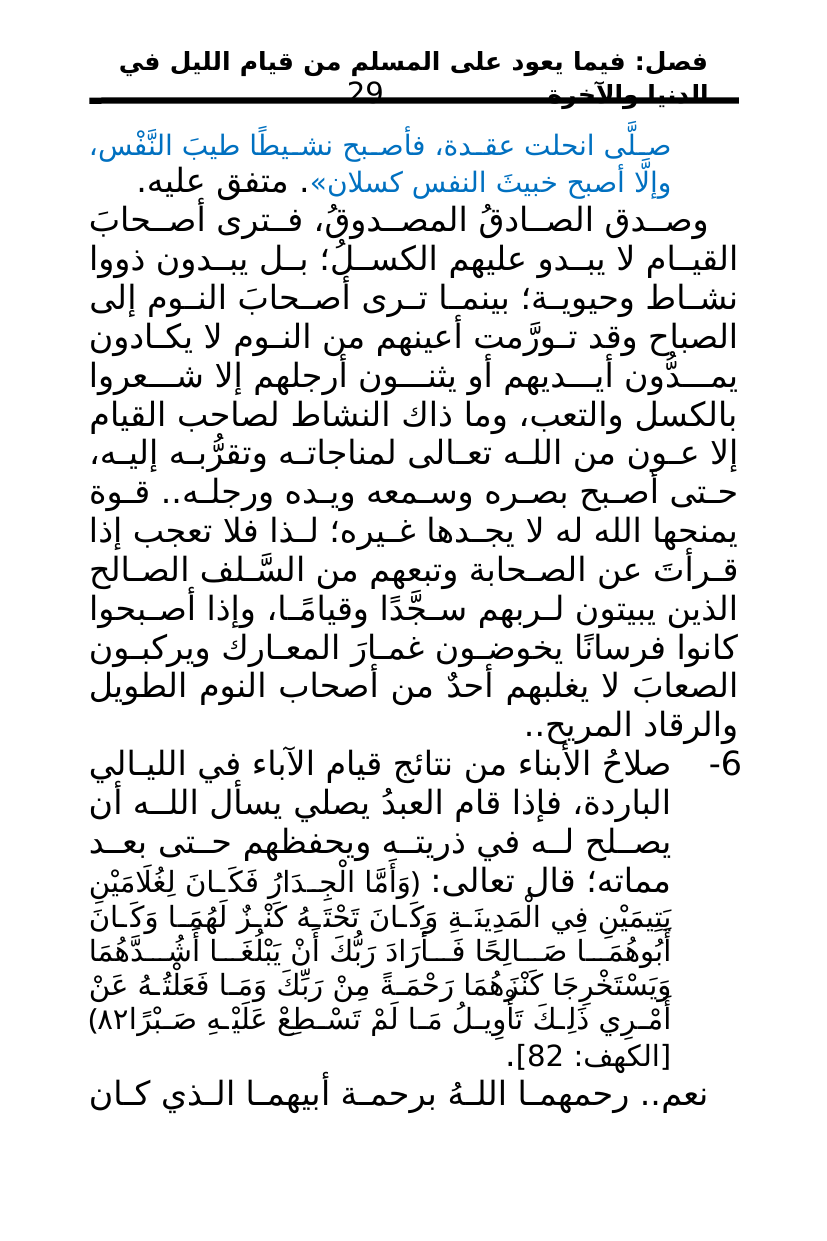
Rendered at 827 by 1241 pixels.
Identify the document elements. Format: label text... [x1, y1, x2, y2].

text وصدق الصادقُ المصدوقُ، فترى أصحابَ القيام لا يبدو عليهم الكسلُ؛ بل يبدون ذووا نشاط وحيوية؛ بينما ترى أصحابَ النوم إلى الصباح وقد تورَّمت أعينهم من النوم لا يكادون يمدُّون أيديهم أو يثنون أرجلهم إلا شعروا بالكسل والتعب، وما ذاك النشاط لصاحب القيام إلا عون من الله تعالى لمناجاته وتقرُّبه إليه، حتى أصبح بصره وسمعه ويده ورجله.. قوة يمنحها الله له لا يجدها غيره؛ لذا فلا تعجب إذا قرأتَ عن الصحابة وتبعهم من السَّلف الصالح الذين يبيتون لربهم سجَّدًا وقيامًا، وإذا أصبحوا كانوا فرسانًا يخوضون غمارَ المعارك ويركبون الصعابَ لا يغلبهم أحدٌ من أصحاب النوم الطويل والرقاد المريح.. [89, 201, 738, 745]
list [89, 129, 708, 201]
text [89, 1075, 738, 1114]
list صلاحُ الأبناء من نتائج قيام الآباء في الليالي الباردة، فإذا قام العبدُ يصلي يسأل الله أن يصلح له في ذريته ويحفظهم حتى بعد مماته؛ قال تعالى: ﴿وَأَمَّا الْجِدَارُ فَكَانَ لِغُلَامَيْنِ يَتِيمَيْنِ فِي الْمَدِينَةِ وَكَانَ تَحْتَهُ كَنْزٌ لَهُمَا وَكَانَ أَبُوهُمَا صَالِحًا فَأَرَادَ رَبُّكَ أَنْ يَبْلُغَا أَشُدَّهُمَا وَيَسْتَخْرِجَا كَنْزَهُمَا رَحْمَةً مِنْ رَبِّكَ وَمَا فَعَلْتُهُ عَنْ أَمْرِي ذَلِكَ تَأْوِيلُ مَا لَمْ تَسْطِعْ عَلَيْهِ صَبْرًا٨٢﴾ [الكهف: 82]. [89, 745, 708, 1075]
